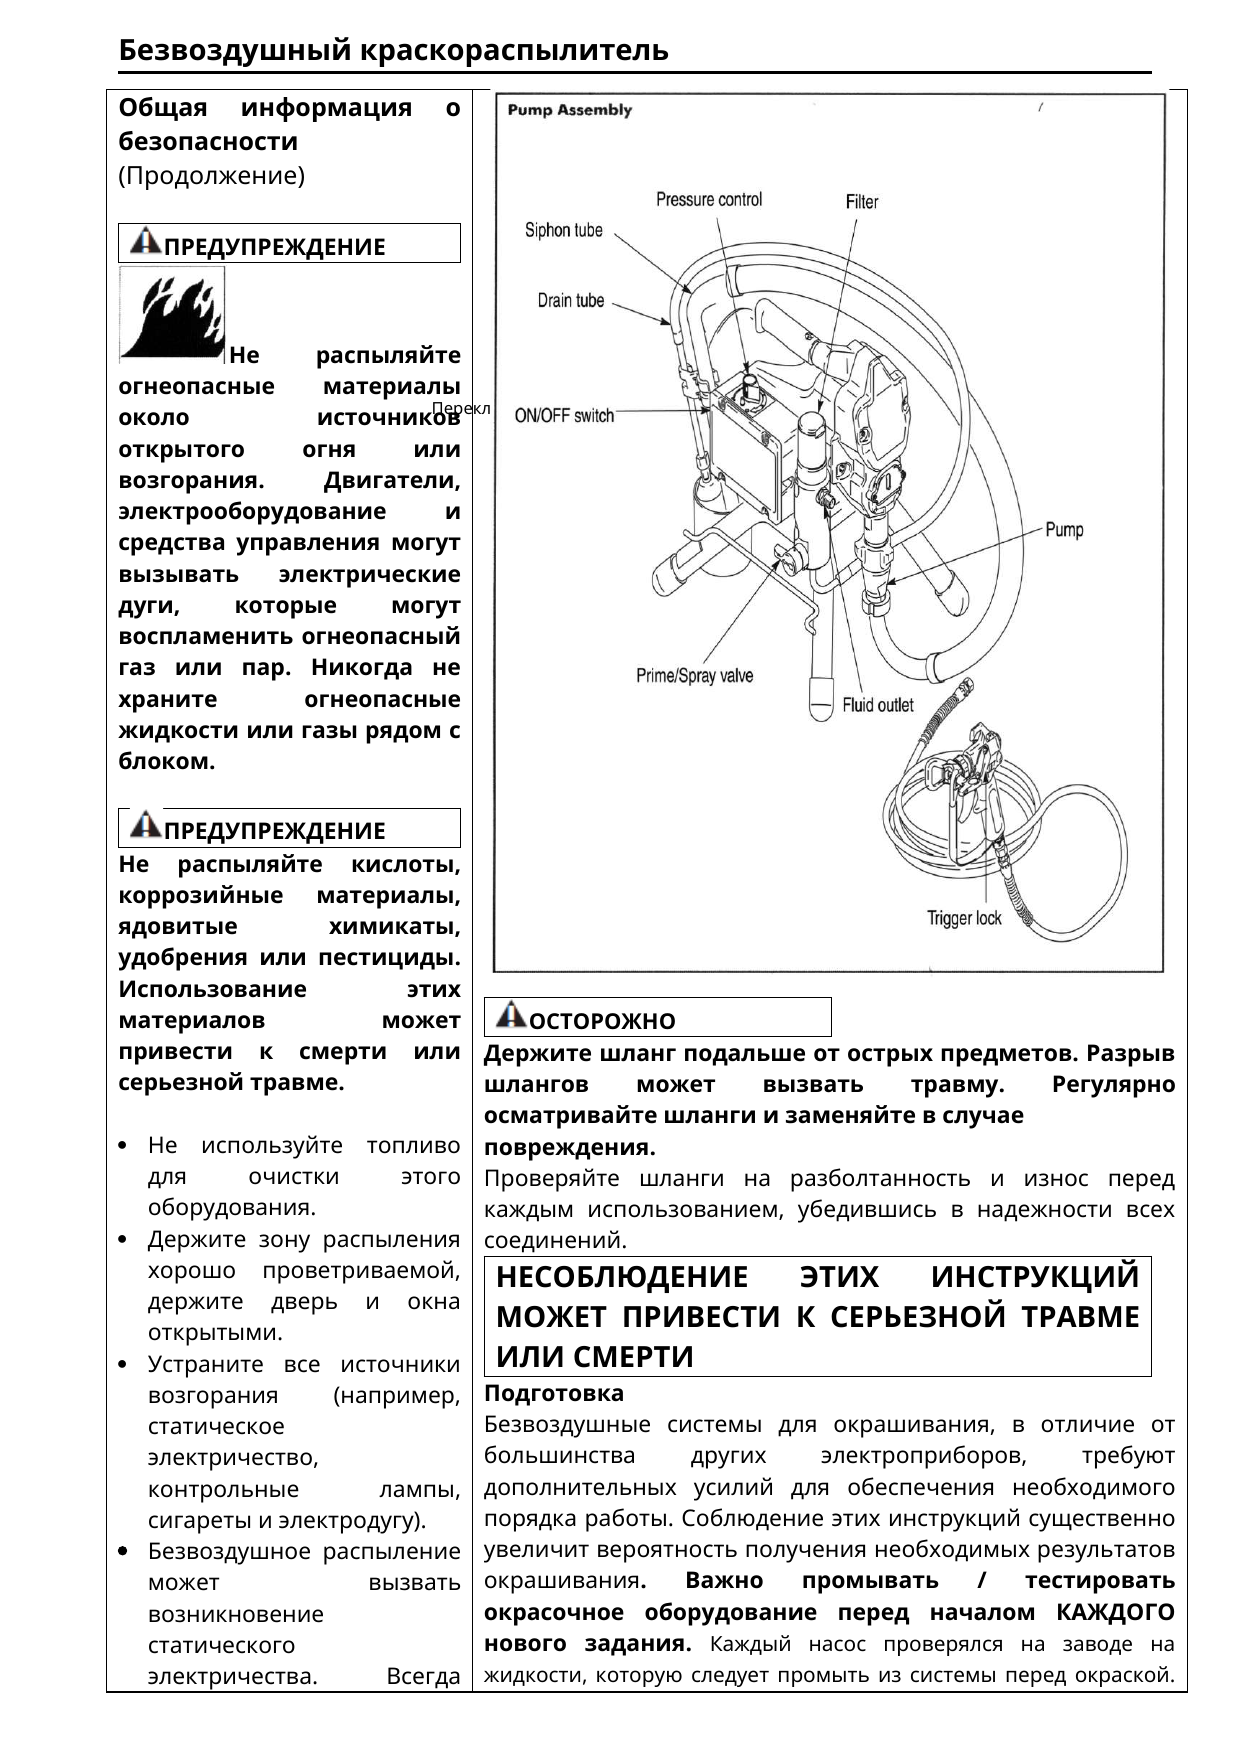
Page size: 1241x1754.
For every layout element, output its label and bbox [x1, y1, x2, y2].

picture [129, 224, 164, 256]
picture [129, 808, 164, 840]
table_header [107, 90, 472, 1691]
table_header [473, 90, 1187, 1691]
picture [495, 998, 529, 1030]
picture [118, 263, 229, 364]
picture [490, 89, 1170, 978]
